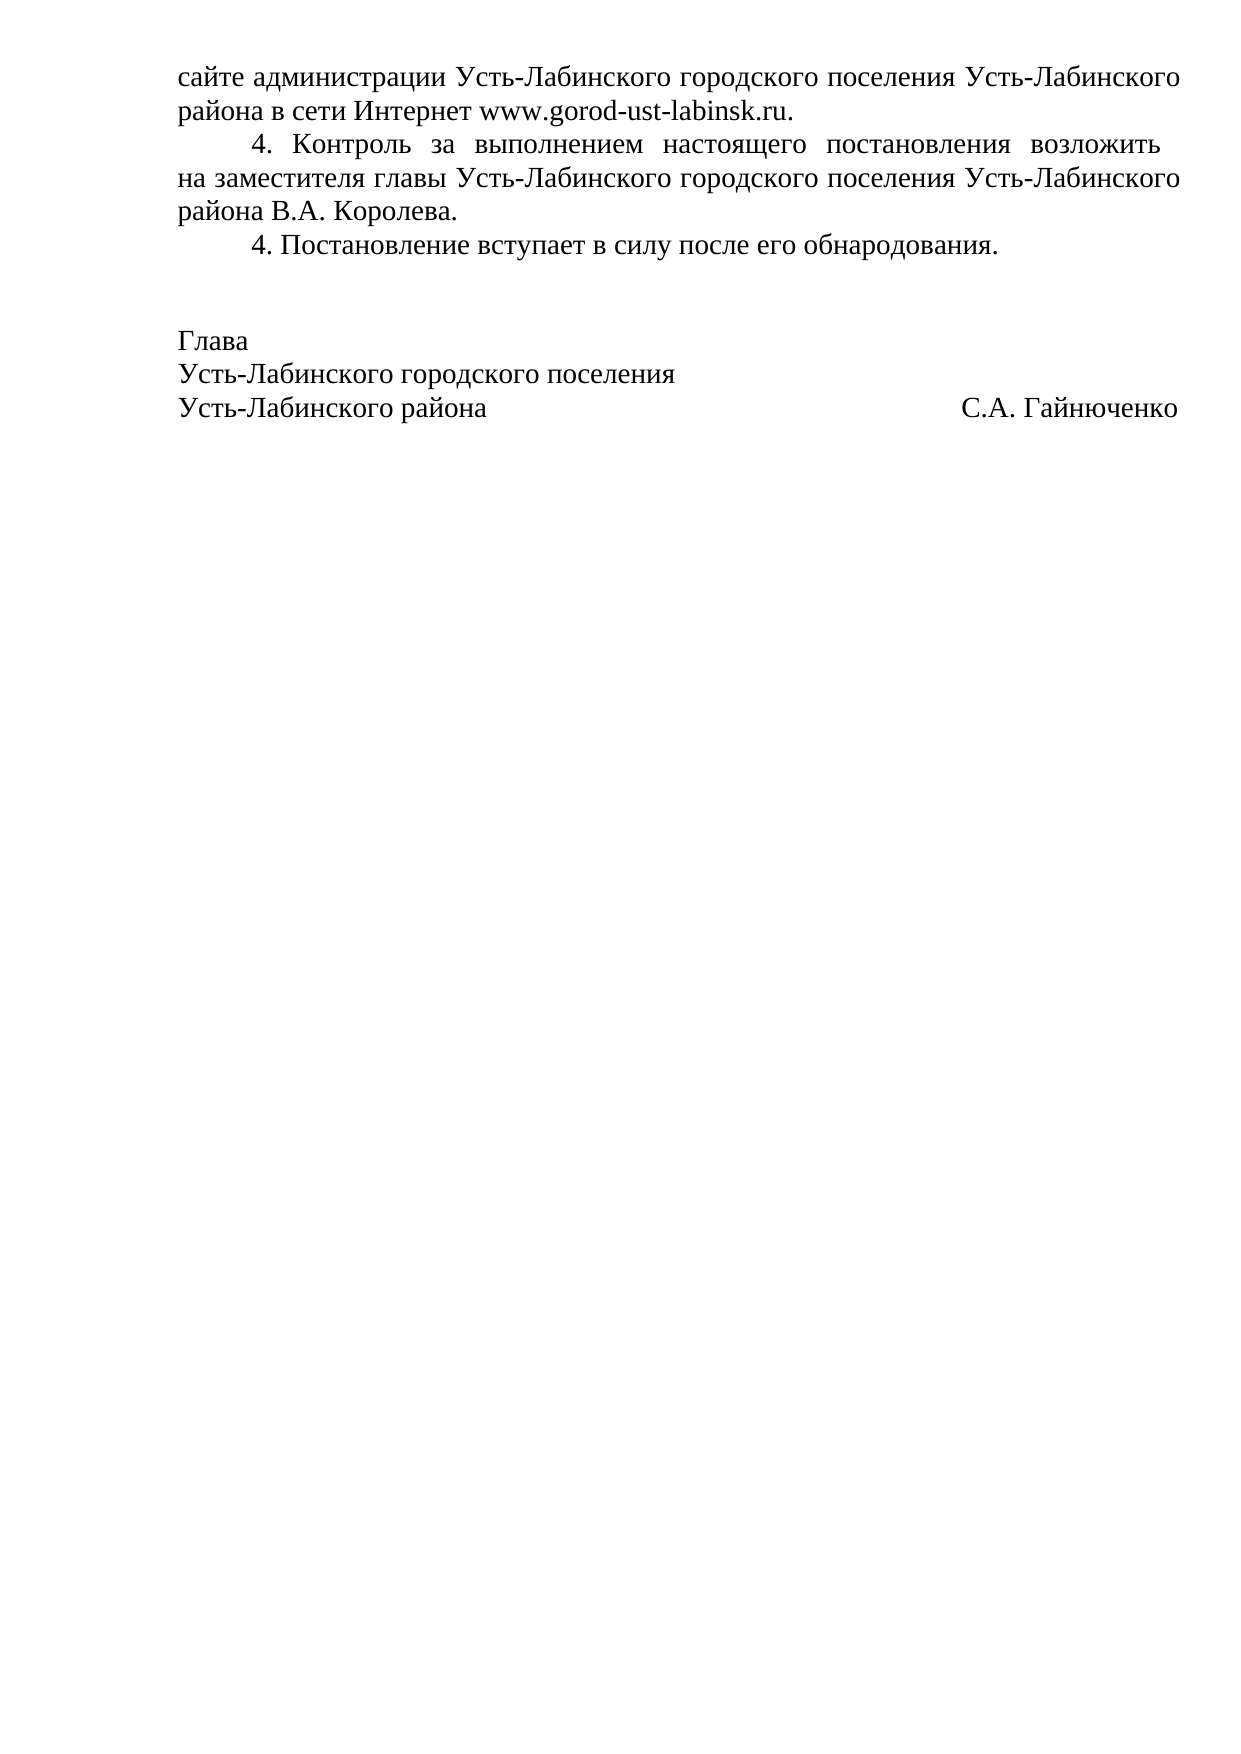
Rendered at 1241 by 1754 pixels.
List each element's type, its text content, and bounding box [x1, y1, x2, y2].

text Глава [177, 323, 1181, 356]
text Усть-Лабинского городского поселения [177, 356, 1181, 390]
text Усть-Лабинского района С.А. Гайнюченко [177, 390, 1181, 423]
text 4. Контроль за выполнением настоящего постановления возложить на заместителя главы Усть-Лабинского городского поселения Усть-Лабинского района В.А. Королева. [177, 126, 1181, 227]
text 4. Постановление вступает в силу после его обнародования. [177, 227, 1181, 260]
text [177, 59, 1181, 126]
